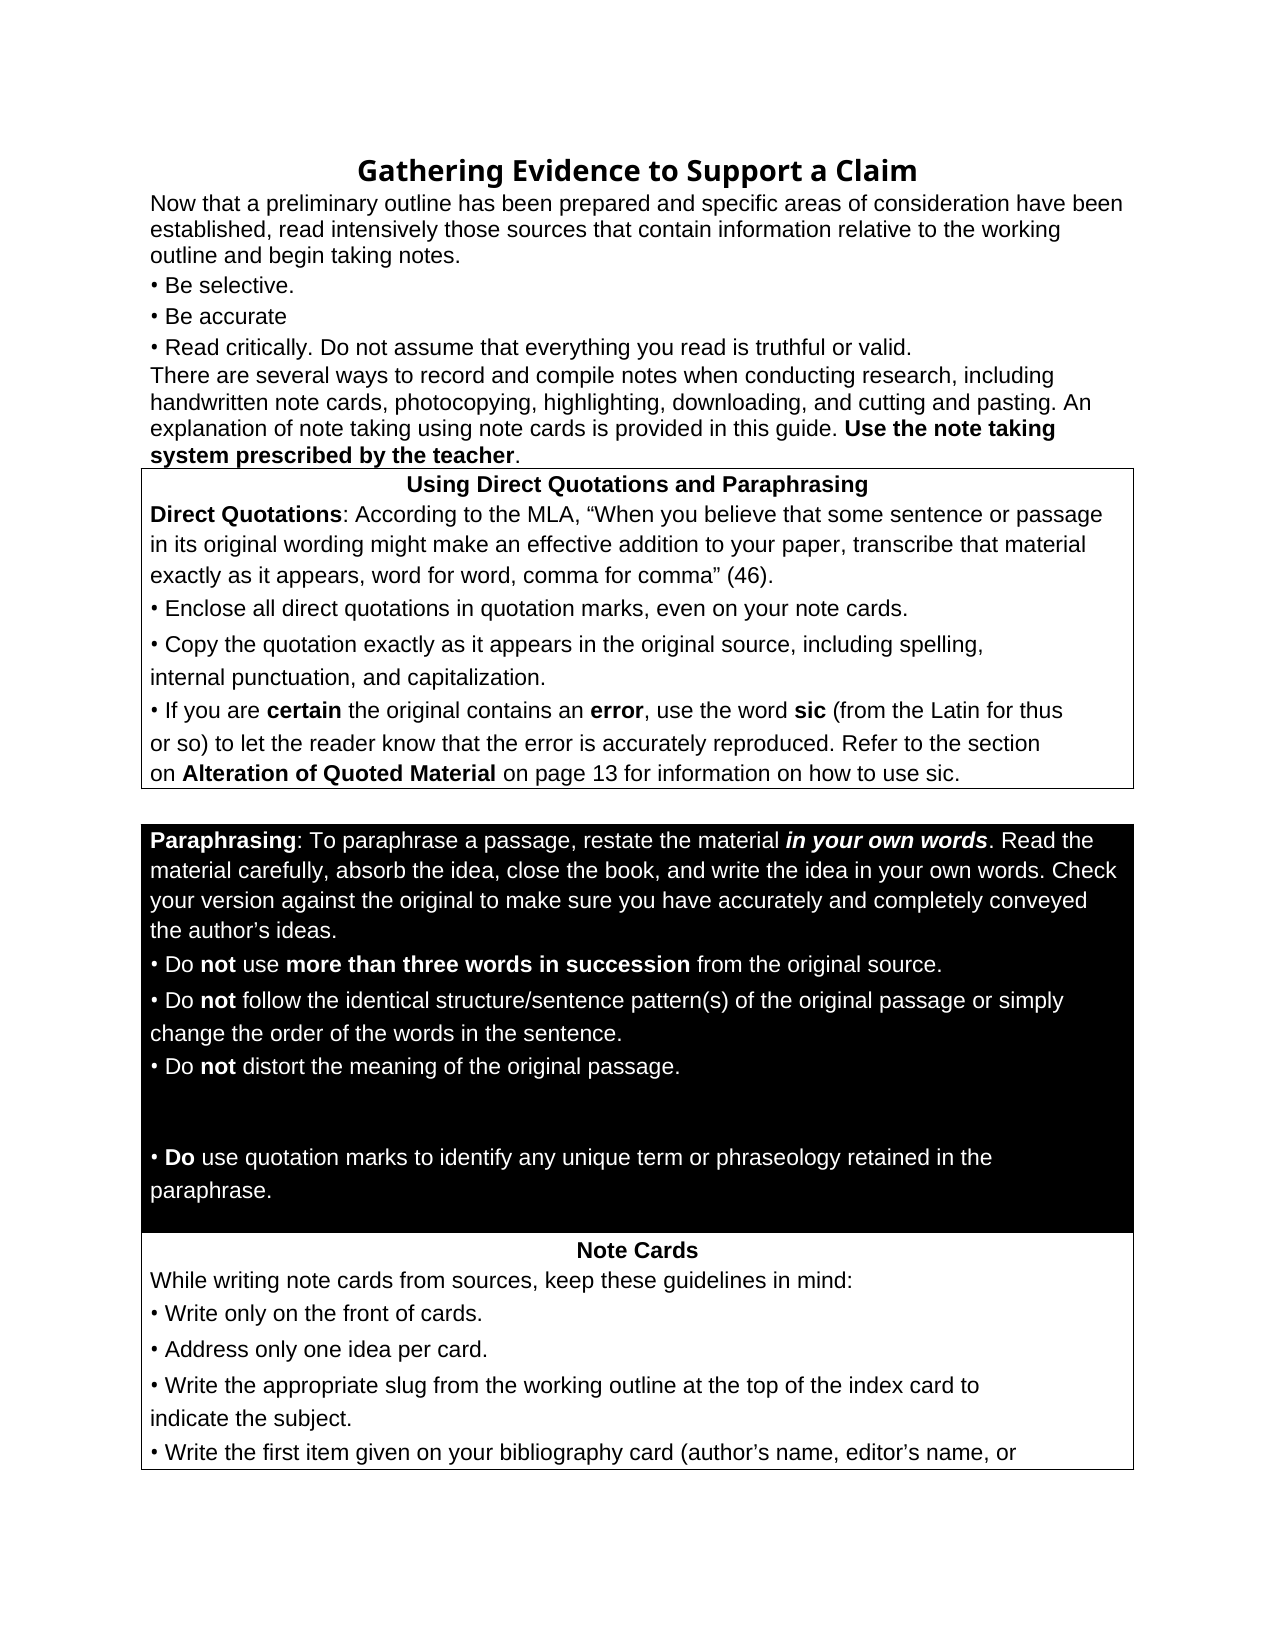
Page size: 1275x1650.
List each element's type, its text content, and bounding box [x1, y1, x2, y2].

text Paraphrasing: To paraphrase a passage, restate the material in your own words. Read the [142, 825, 1133, 853]
text or so) to let the reader know that the error is accurately reproduced. Refer to the section [142, 727, 1133, 756]
text exactly as it appears, word for word, comma for comma” (46). [142, 558, 1133, 588]
text • Be selective. [150, 269, 1125, 300]
text • Write only on the front of cards. [142, 1294, 1133, 1329]
text Using Direct Quotations and Paraphrasing [142, 469, 1133, 497]
text • Be accurate [150, 300, 1125, 331]
text • If you are certain the original contains an error, use the word sic (from the Latin for thus [142, 691, 1133, 725]
text system prescribed by the teacher. [150, 442, 1125, 468]
text established, read intensively those sources that contain information relative to the working [150, 216, 1125, 242]
text Note Cards [142, 1234, 1133, 1263]
text material carefully, absorb the idea, close the book, and write the idea in your own words. Check [142, 854, 1133, 883]
text explanation of note taking using note cards is provided in this guide. Use the note taking [150, 415, 1125, 442]
text Direct Quotations: According to the MLA, “When you believe that some sentence or passage [142, 498, 1133, 528]
text Gathering Evidence to Support a Claim [150, 150, 1125, 190]
text • Address only one idea per card. [142, 1330, 1133, 1364]
text the author’s ideas. [142, 914, 1133, 944]
text • Do use quotation marks to identify any unique term or phraseology retained in the [142, 1137, 1133, 1172]
text handwritten note cards, photocopying, highlighting, downloading, and cutting and pasting. An [150, 389, 1125, 415]
text • Write the appropriate slug from the working outline at the top of the index card to [142, 1366, 1133, 1401]
text paraphrase. [142, 1173, 1133, 1203]
text • Do not distort the meaning of the original passage. [142, 1047, 1133, 1081]
text While writing note cards from sources, keep these guidelines in mind: [142, 1264, 1133, 1293]
text • Do not follow the identical structure/sentence pattern(s) of the original passage or simply [142, 980, 1133, 1015]
text • Do not use more than three words in succession from the original source. [142, 944, 1133, 979]
text on Alteration of Quoted Material on page 13 for information on how to use sic. [142, 757, 1133, 788]
text • Enclose all direct quotations in quotation marks, even on your note cards. [142, 589, 1133, 623]
text in its original wording might make an effective addition to your paper, transcribe that material [142, 528, 1133, 558]
text Now that a preliminary outline has been prepared and specific areas of consideration have been [150, 190, 1125, 216]
text • Write the first item given on your bibliography card (author’s name, editor’s name, or [142, 1432, 1133, 1469]
text outline and begin taking notes. [150, 242, 1125, 269]
text indicate the subject. [142, 1402, 1133, 1432]
text your version against the original to make sure you have accurately and completely conveyed [142, 884, 1133, 913]
text change the order of the words in the sentence. [142, 1016, 1133, 1046]
text There are several ways to record and compile notes when conducting research, including [150, 362, 1125, 389]
text • Read critically. Do not assume that everything you read is truthful or valid. [150, 331, 1125, 362]
text • Copy the quotation exactly as it appears in the original source, including spelling, [142, 625, 1133, 659]
text internal punctuation, and capitalization. [142, 661, 1133, 690]
